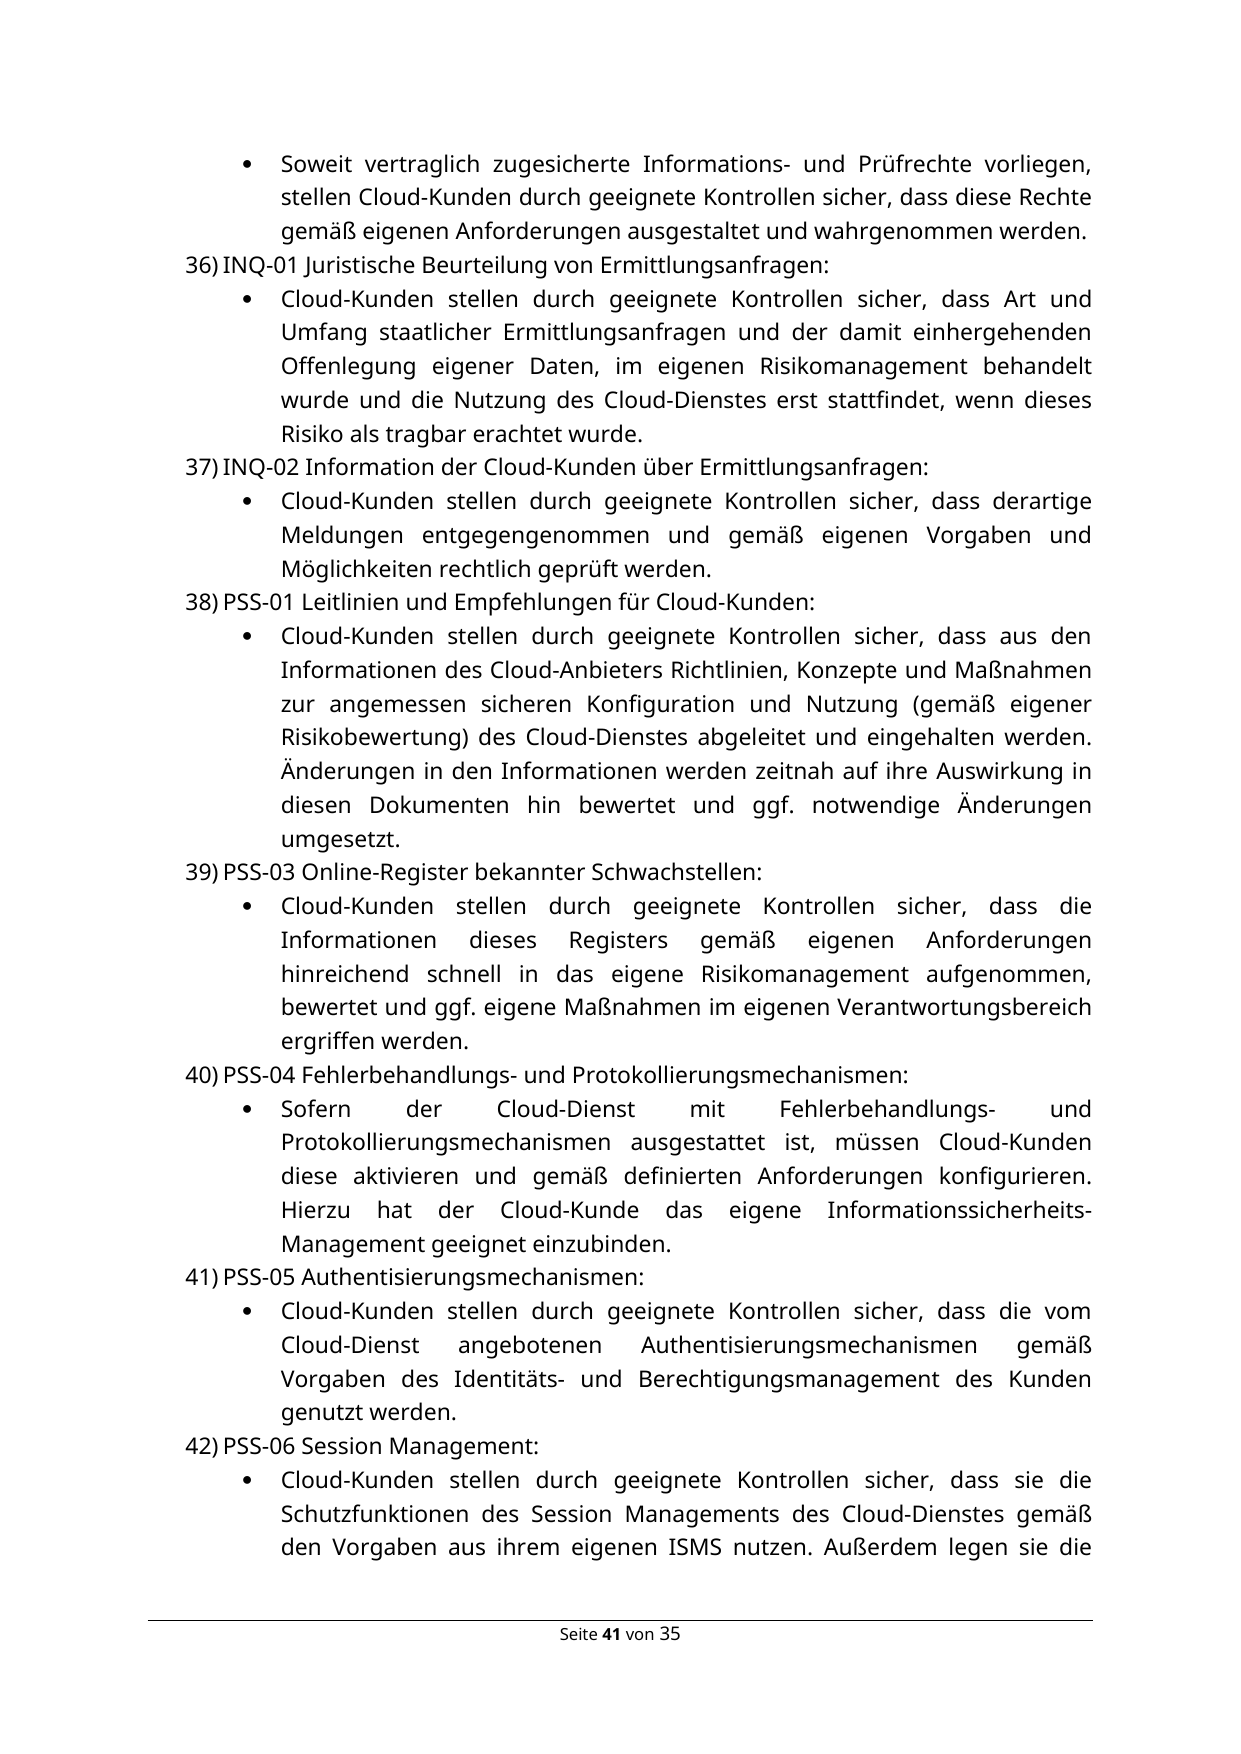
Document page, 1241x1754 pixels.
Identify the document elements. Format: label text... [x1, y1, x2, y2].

list Cloud-Kunden stellen durch geeignete Kontrollen sicher, dass aus den Informationen des Cloud-Anbieters Richtlinien, Konzepte und Maßnahmen zur angemessen sicheren Konfiguration und Nutzung (gemäß eigener Risikobewertung) des Cloud-Dienstes abgeleitet und eingehalten werden. Änderungen in den Informationen werden zeitnah auf ihre Auswirkung in diesen Dokumenten hin bewertet und ggf. notwendige Änderungen umgesetzt. [243, 620, 1093, 854]
list Cloud-Kunden stellen durch geeignete Kontrollen sicher, dass derartige Meldungen entgegengenommen und gemäß eigenen Vorgaben und Möglichkeiten rechtlich geprüft werden. [243, 485, 1093, 584]
list PSS-03 Online-Register bekannter Schwachstellen: [185, 856, 1093, 888]
list PSS-04 Fehlerbehandlungs- und Protokollierungsmechanismen: [185, 1059, 1093, 1090]
list PSS-06 Session Management: [185, 1430, 1093, 1461]
list PSS-01 Leitlinien und Empfehlungen für Cloud-Kunden: [185, 586, 1093, 618]
list Cloud-Kunden stellen durch geeignete Kontrollen sicher, dass Art und Umfang staatlicher Ermittlungsanfragen und der damit einhergehenden Offenlegung eigener Daten, im eigenen Risikomanagement behandelt wurde und die Nutzung des Cloud-Dienstes erst stattfindet, wenn dieses Risiko als tragbar erachtet wurde. [243, 283, 1093, 449]
list Cloud-Kunden stellen durch geeignete Kontrollen sicher, dass die Informationen dieses Registers gemäß eigenen Anforderungen hinreichend schnell in das eigene Risikomanagement aufgenommen, bewertet und ggf. eigene Maßnahmen im eigenen Verantwortungsbereich ergriffen werden. [243, 890, 1093, 1056]
list Cloud-Kunden stellen durch geeignete Kontrollen sicher, dass die vom Cloud-Dienst angebotenen Authentisierungsmechanismen gemäß Vorgaben des Identitäts- und Berechtigungsmanagement des Kunden genutzt werden. [243, 1295, 1093, 1428]
list PSS-05 Authentisierungsmechanismen: [185, 1261, 1093, 1293]
list INQ-02 Information der Cloud-Kunden über Ermittlungsanfragen: [185, 451, 1093, 483]
list INQ-01 Juristische Beurteilung von Ermittlungsanfragen: [185, 249, 1093, 280]
list Sofern der Cloud-Dienst mit Fehlerbehandlungs- und Protokollierungsmechanismen ausgestattet ist, müssen Cloud-Kunden diese aktivieren und gemäß definierten Anforderungen konfigurieren. Hierzu hat der Cloud-Kunde das eigene Informationssicherheits-Management geeignet einzubinden. [243, 1093, 1093, 1259]
list Soweit vertraglich zugesicherte Informations- und Prüfrechte vorliegen, stellen Cloud-Kunden durch geeignete Kontrollen sicher, dass diese Rechte gemäß eigenen Anforderungen ausgestaltet und wahrgenommen werden. [243, 148, 1093, 246]
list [243, 1464, 1093, 1563]
